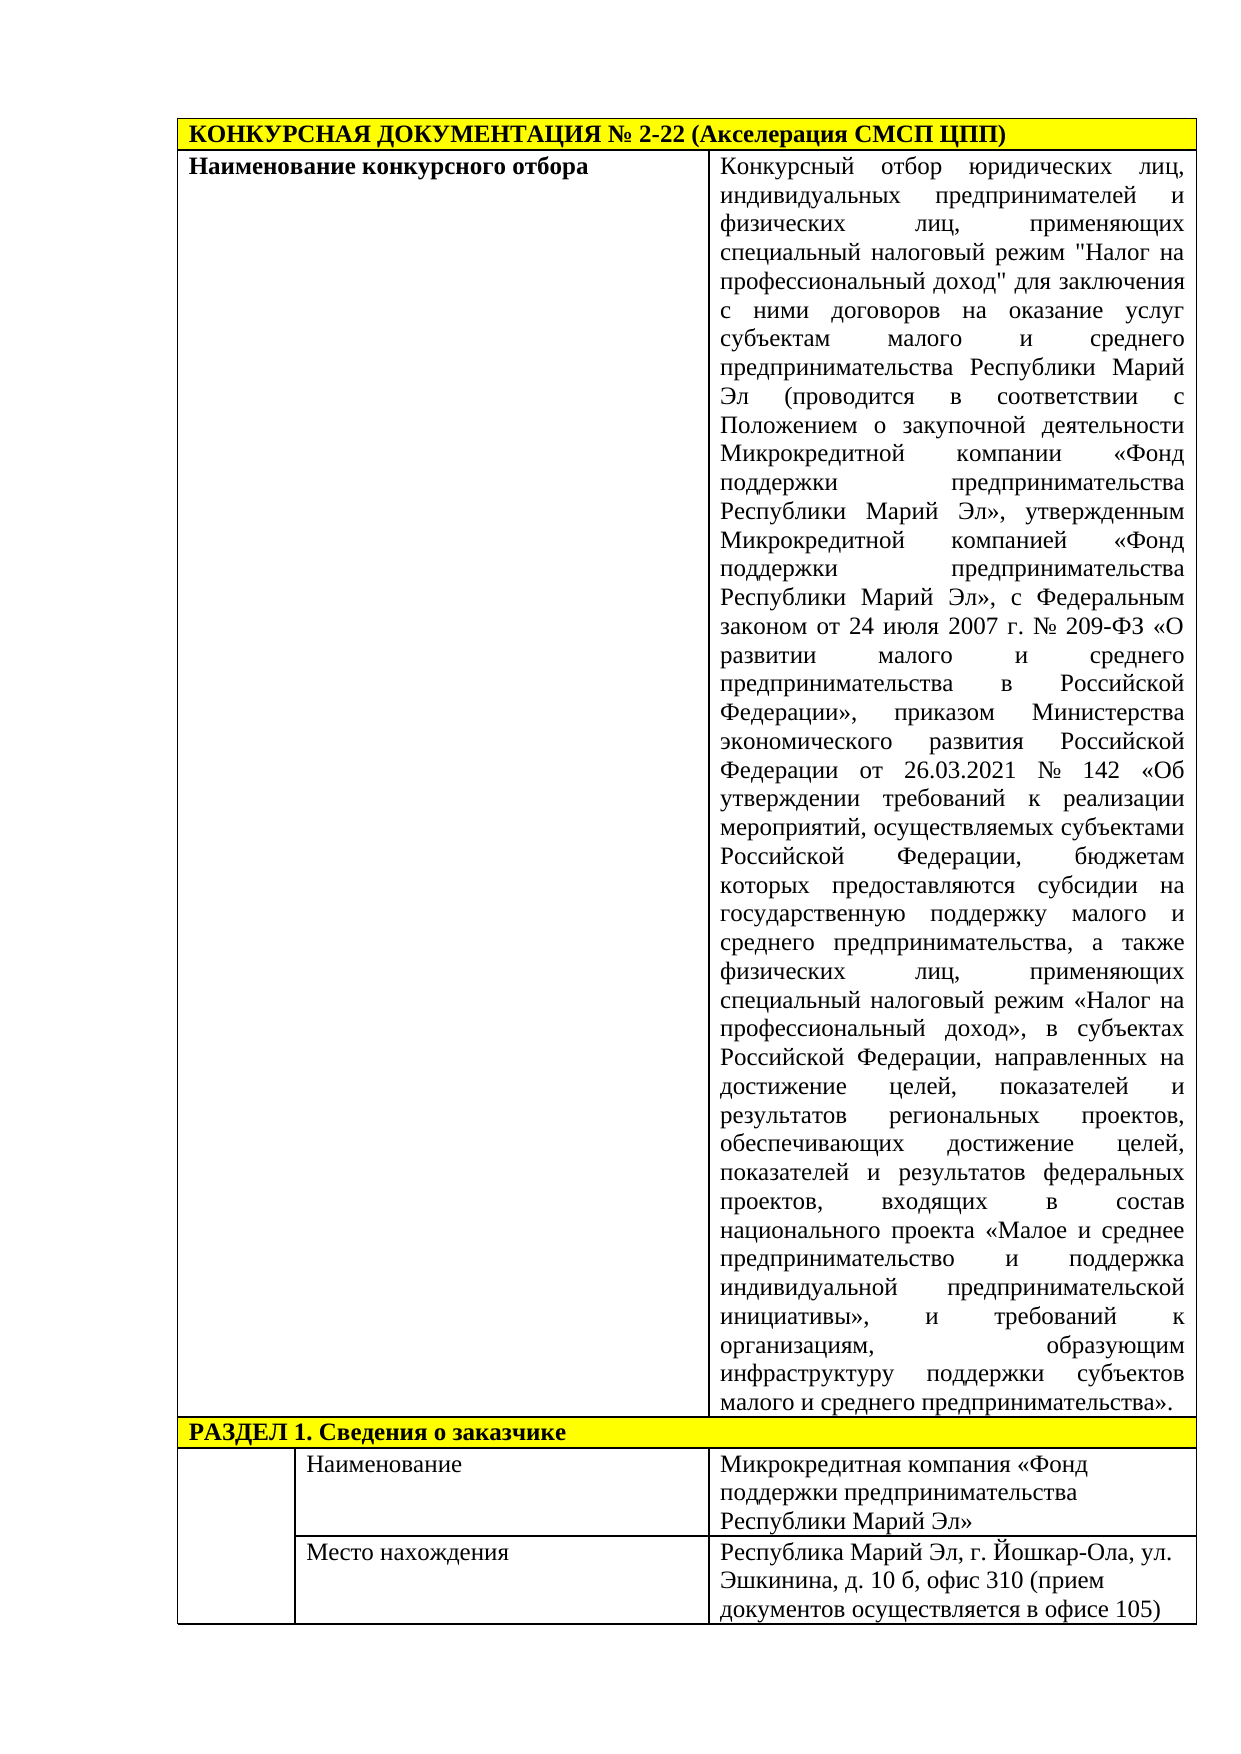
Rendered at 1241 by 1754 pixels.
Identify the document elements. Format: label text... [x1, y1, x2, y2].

table_cell Конкурсный отбор юридических лиц, индивидуальных предпринимателей и физических лиц, применяющих специальный налоговый режим "Налог на профессиональный доход" для заключения с ними договоров на оказание услуг субъектам малого и среднего предпринимательства Республики Марий Эл (проводится в соответствии с Положением о закупочной деятельности Микрокредитной компании «Фонд поддержки предпринимательства Республики Марий Эл», утвержденным Микрокредитной компанией «Фонд поддержки предпринимательства Республики Марий Эл», с Федеральным законом от 24 июля 2007 г. № 209-ФЗ «О развитии малого и среднего предпринимательства в Российской Федерации», приказом Министерства экономического развития Российской Федерации от 26.03.2021 № 142 «Об утверждении требований к реализации мероприятий, осуществляемых субъектами Российской Федерации, бюджетам которых предоставляются субсидии на государственную поддержку малого и среднего предпринимательства, а также физических лиц, применяющих специальный налоговый режим «Налог на профессиональный доход», в субъектах Российской Федерации, направленных на достижение целей, показателей и результатов региональных проектов, обеспечивающих достижение целей, показателей и результатов федеральных проектов, входящих в состав национального проекта «Малое и среднее предпринимательство и поддержка индивидуальной предпринимательской инициативы», и требований к организациям, образующим инфраструктуру поддержки субъектов малого и среднего предпринимательства». [710, 151, 1196, 1416]
table_cell Республика Марий Эл, г. Йошкар-Ола, ул. Эшкинина, д. 10 б, офис 310 (прием документов осуществляется в офисе 105) [710, 1537, 1196, 1623]
table_cell Микрокредитная компания «Фонд поддержки предпринимательства Республики Марий Эл» [710, 1449, 1196, 1535]
table_cell Место нахождения [296, 1537, 708, 1623]
table_cell РАЗДЕЛ 1. Сведения о заказчике [178, 1418, 1196, 1447]
table_cell Наименование конкурсного отбора [178, 151, 708, 1416]
table_cell [178, 1449, 294, 1623]
table_header КОНКУРСНАЯ ДОКУМЕНТАЦИЯ № 2-22 (Акселерация СМСП ЦПП) [178, 119, 1196, 149]
table_cell Наименование [296, 1449, 708, 1535]
